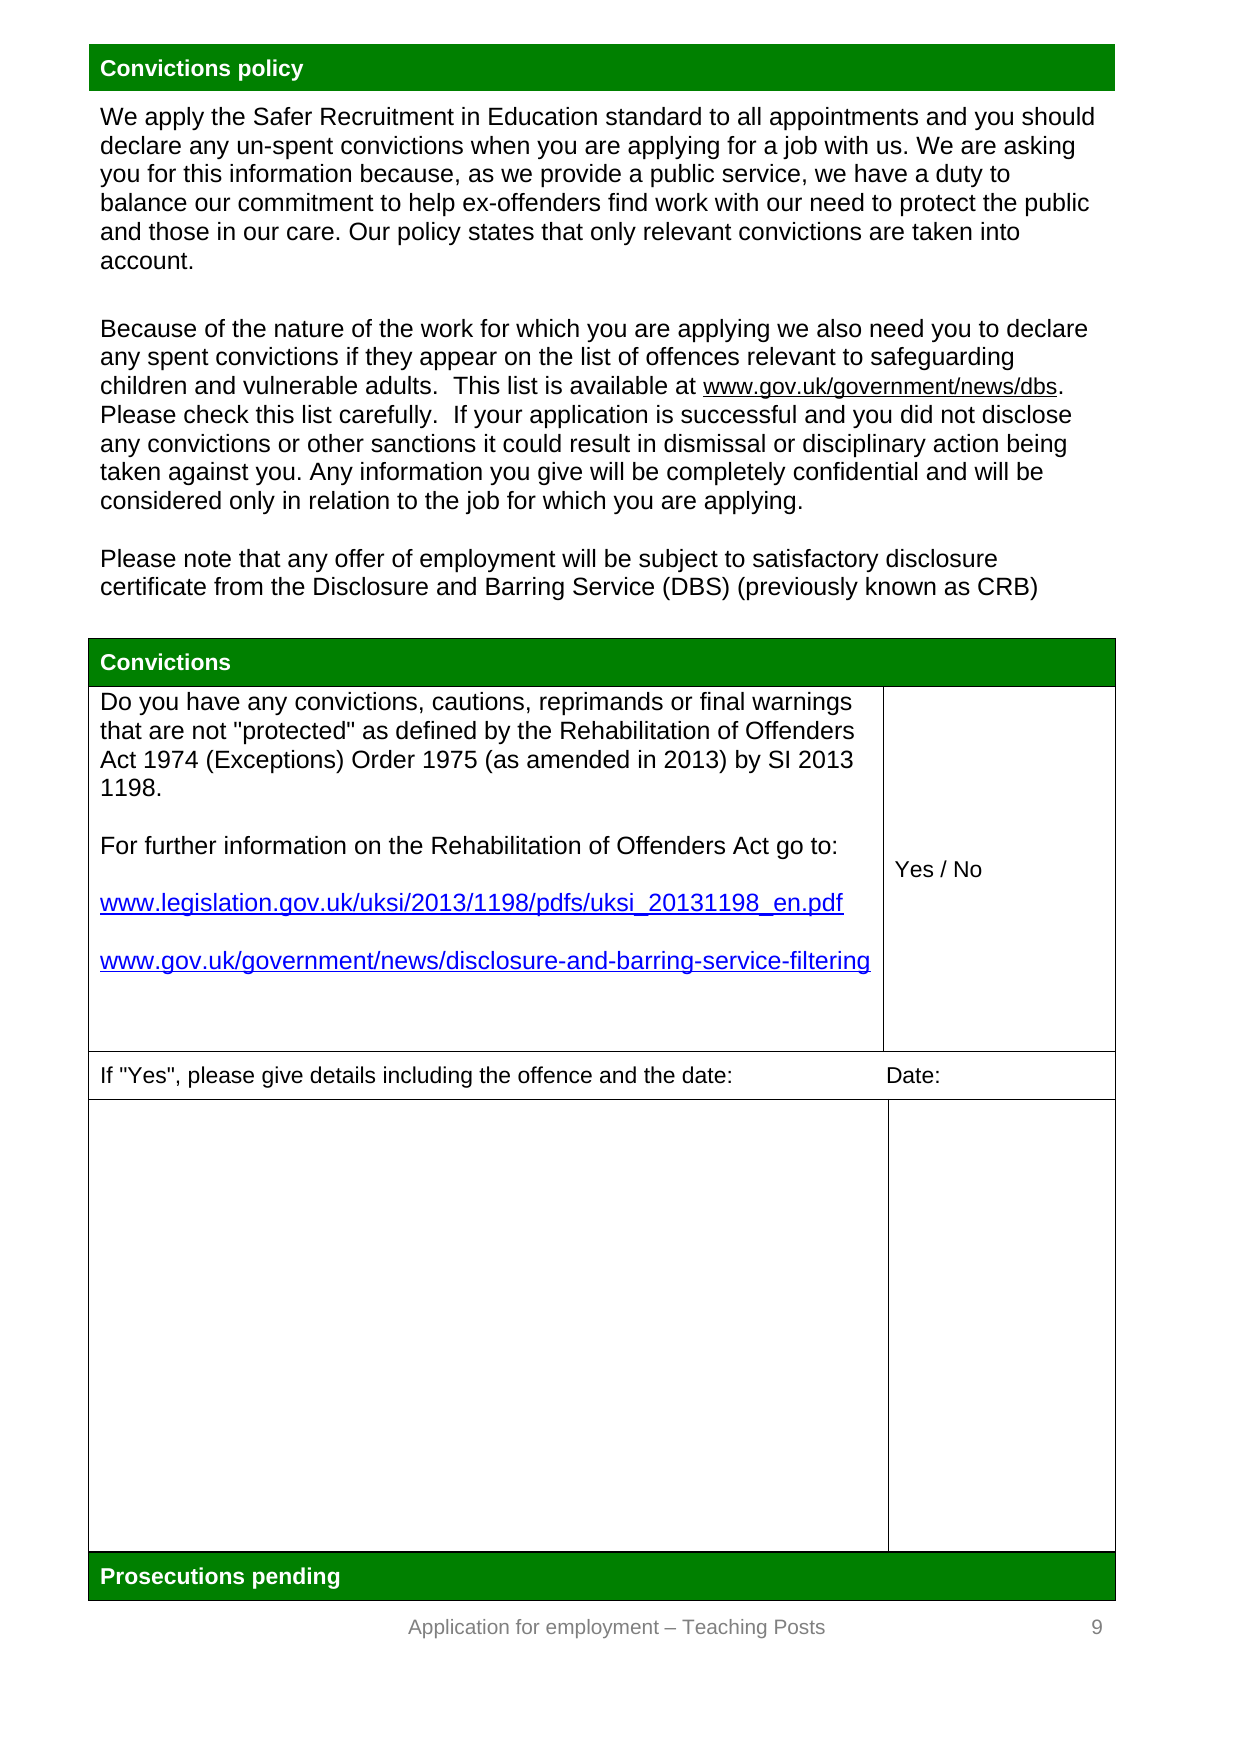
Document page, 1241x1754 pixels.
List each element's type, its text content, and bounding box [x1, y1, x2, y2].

table_cell Do you have any convictions, cautions, reprimands or final warnings that are not "protected" as defined by the Rehabilitation of Offenders Act 1974 (Exceptions) Order 1975 (as amended in 2013) by SI 2013 1198. For further information on the Rehabilitation of Offenders Act go to: www.legislation.gov.uk/uksi/2013/1198/pdfs/uksi_20131198_en.pdf www.gov.uk/government/news/disclosure-and-barring-service-filtering [89, 687, 883, 1051]
table_cell We apply the Safer Recruitment in Education standard to all appointments and you should declare any un-spent convictions when you are applying for a job with us. We are asking you for this information because, as we provide a public service, we have a duty to balance our commitment to help ex-offenders find work with our need to protect the public and those in our care. Our policy states that only relevant convictions are taken into account. Because of the nature of the work for which you are applying we also need you to declare any spent convictions if they appear on the list of offences relevant to safeguarding children and vulnerable adults. This list is available at www.gov.uk/government/news/dbs. Please check this list carefully. If your application is successful and you did not disclose any convictions or other sanctions it could result in dismissal or disciplinary action being taken against you. Any information you give will be completely confidential and will be considered only in relation to the job for which you are applying. Please note that any offer of employment will be subject to satisfactory disclosure certificate from the Disclosure and Barring Service (DBS) (previously known as CRB) [89, 91, 1115, 638]
table_cell [889, 1100, 1115, 1551]
table_header Convictions policy [89, 44, 1115, 91]
table_cell Yes / No [884, 687, 1115, 1051]
table_cell Convictions [89, 639, 1115, 686]
table_cell If "Yes", please give details including the offence and the date: Date: [89, 1052, 1115, 1099]
table_cell Prosecutions pending [89, 1553, 1115, 1600]
table_cell [89, 1100, 888, 1551]
